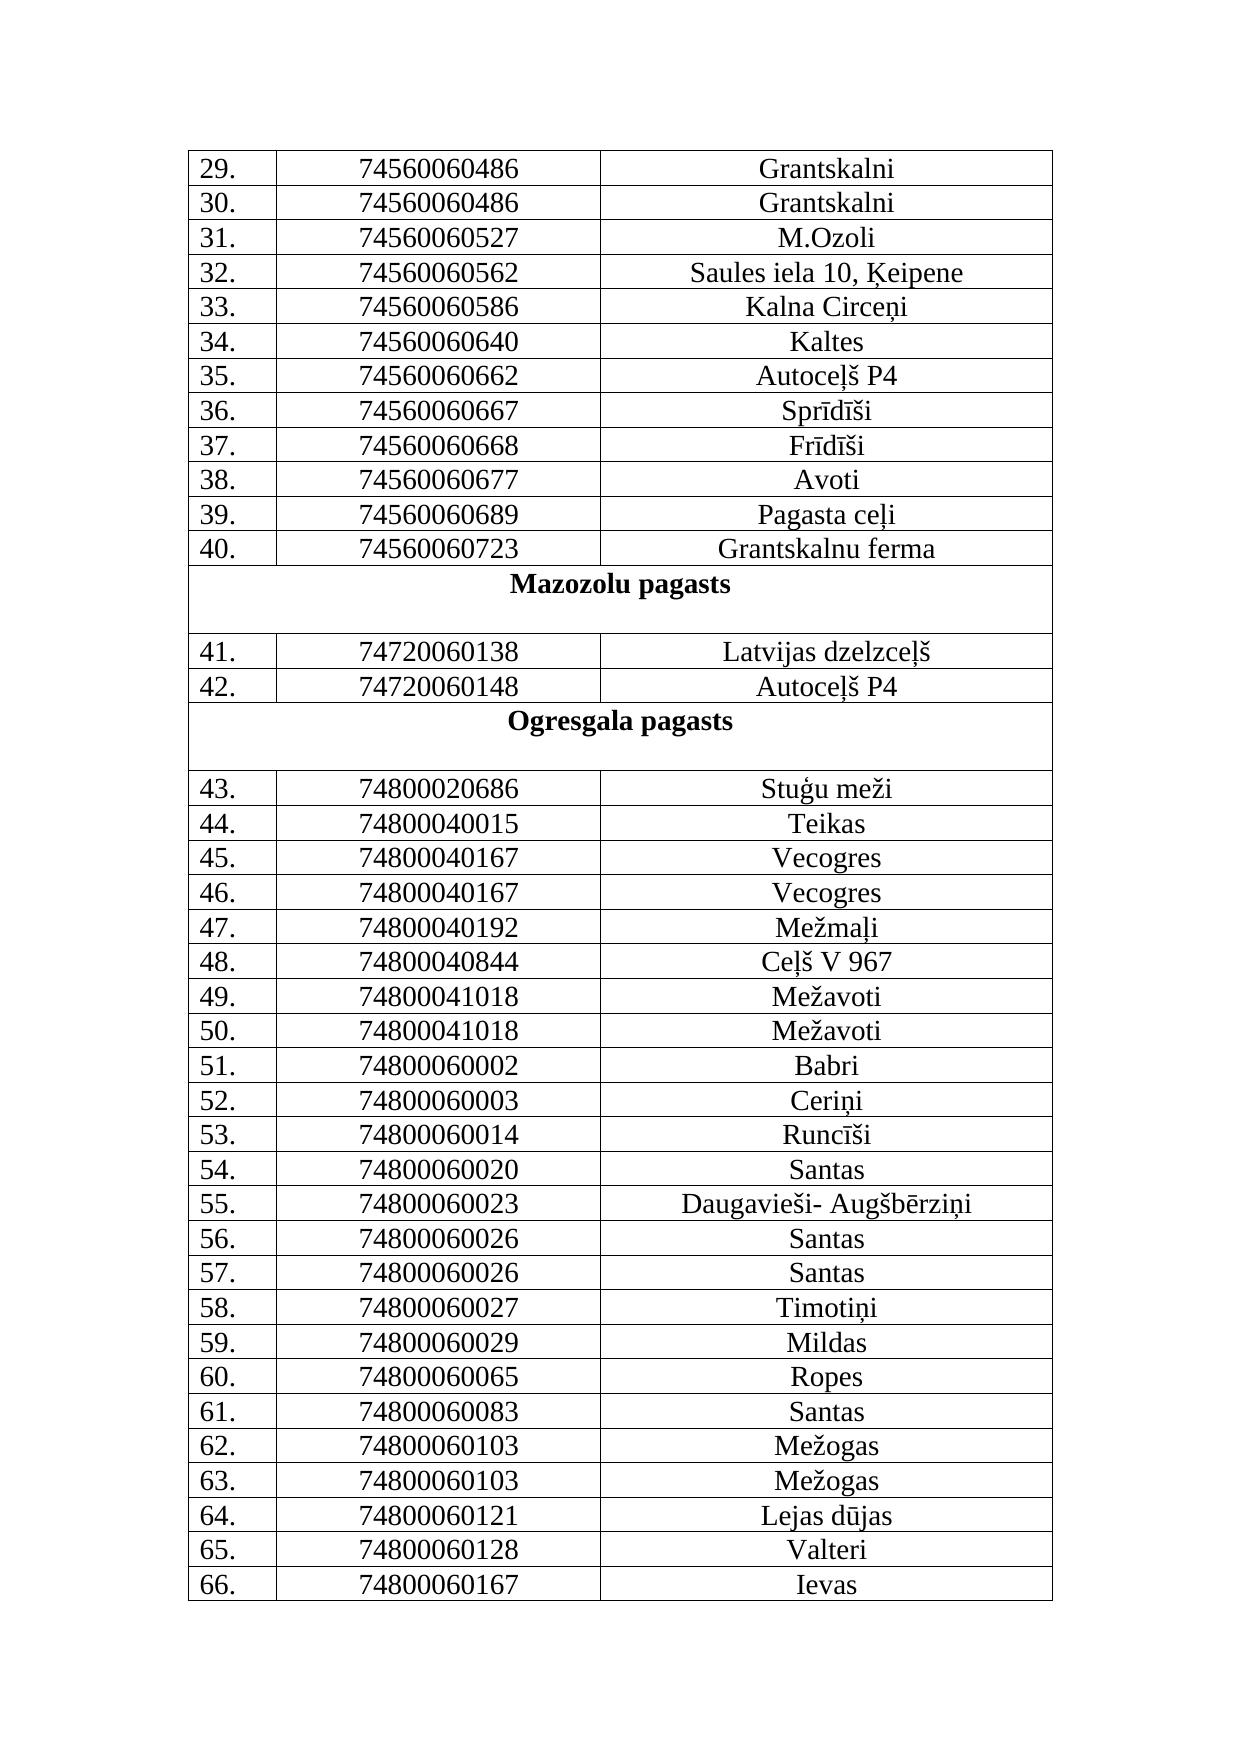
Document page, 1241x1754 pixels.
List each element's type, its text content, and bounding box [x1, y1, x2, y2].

table_cell Santas [601, 1394, 1052, 1427]
table_cell 41. [189, 634, 276, 668]
table_cell 35. [189, 359, 276, 392]
table_cell 48. [189, 944, 276, 978]
table_cell 74560060723 [277, 531, 600, 565]
table_cell Mežavoti [601, 1014, 1052, 1047]
table_cell 38. [189, 462, 276, 496]
table_cell 74560060667 [277, 393, 600, 427]
table_cell 74800060026 [277, 1256, 600, 1289]
table_cell 55. [189, 1186, 276, 1220]
table_cell 61. [189, 1394, 276, 1427]
table_cell 74800060029 [277, 1325, 600, 1358]
table_cell 60. [189, 1359, 276, 1393]
table_cell Frīdīši [601, 428, 1052, 461]
table_cell 54. [189, 1152, 276, 1185]
table_cell 74560060662 [277, 359, 600, 392]
table_cell Ievas [601, 1567, 1052, 1600]
table_cell Mazozolu pagasts [189, 566, 1052, 633]
table_cell 74800060121 [277, 1498, 600, 1531]
table_cell 74800060103 [277, 1463, 600, 1497]
table_cell 59. [189, 1325, 276, 1358]
table_cell 34. [189, 324, 276, 357]
table_cell 49. [189, 979, 276, 1012]
table_cell 47. [189, 910, 276, 943]
table_cell Grantskalni [601, 151, 1052, 184]
table_cell 29. [189, 151, 276, 184]
table_cell Grantskalni [601, 186, 1052, 219]
table_cell 40. [189, 531, 276, 565]
table_cell Avoti [601, 462, 1052, 496]
table_cell 74560060527 [277, 220, 600, 254]
table_cell 74800040844 [277, 944, 600, 978]
table_cell 74560060668 [277, 428, 600, 461]
table_cell 74800041018 [277, 1014, 600, 1047]
table_cell Kaltes [601, 324, 1052, 357]
table_cell Santas [601, 1256, 1052, 1289]
table_cell 74560060689 [277, 497, 600, 530]
table_cell 74800040167 [277, 841, 600, 874]
table_cell 74800041018 [277, 979, 600, 1012]
table_cell Grantskalnu ferma [601, 531, 1052, 565]
table_cell 74560060486 [277, 186, 600, 219]
table_cell Pagasta ceļi [601, 497, 1052, 530]
table_cell 74800060002 [277, 1048, 600, 1082]
table_cell 74800060065 [277, 1359, 600, 1393]
table_cell 30. [189, 186, 276, 219]
table_cell 58. [189, 1290, 276, 1324]
table_cell 63. [189, 1463, 276, 1497]
table_cell 74720060138 [277, 634, 600, 668]
table_cell 44. [189, 806, 276, 839]
table_cell Lejas dūjas [601, 1498, 1052, 1531]
table_cell M.Ozoli [601, 220, 1052, 254]
table_cell 74800060023 [277, 1186, 600, 1220]
table_cell Autoceļš P4 [601, 669, 1052, 702]
table_cell 43. [189, 771, 276, 805]
table_cell Babri [601, 1048, 1052, 1082]
table_cell 74560060640 [277, 324, 600, 357]
table_cell 74800060020 [277, 1152, 600, 1185]
table_cell Sprīdīši [601, 393, 1052, 427]
table_cell Stuģu meži [601, 771, 1052, 805]
table_cell 64. [189, 1498, 276, 1531]
table_cell Vecogres [601, 841, 1052, 874]
table_cell 51. [189, 1048, 276, 1082]
table_cell 74800060103 [277, 1429, 600, 1462]
table_cell 74800040192 [277, 910, 600, 943]
table_cell 45. [189, 841, 276, 874]
table_cell Valteri [601, 1532, 1052, 1566]
table_cell 62. [189, 1429, 276, 1462]
table_cell 31. [189, 220, 276, 254]
table_cell Runcīši [601, 1117, 1052, 1151]
table_cell Santas [601, 1221, 1052, 1254]
table_cell 36. [189, 393, 276, 427]
table_cell 74560060677 [277, 462, 600, 496]
table_cell Autoceļš P4 [601, 359, 1052, 392]
table_cell 66. [189, 1567, 276, 1600]
table_cell Teikas [601, 806, 1052, 839]
table_cell 32. [189, 255, 276, 288]
table_cell Vecogres [601, 875, 1052, 909]
table_cell 57. [189, 1256, 276, 1289]
table_cell 65. [189, 1532, 276, 1566]
table_cell Kalna Circeņi [601, 289, 1052, 323]
table_cell 74720060148 [277, 669, 600, 702]
table_cell Timotiņi [601, 1290, 1052, 1324]
table_cell 39. [189, 497, 276, 530]
table_cell 74800060128 [277, 1532, 600, 1566]
table_cell 52. [189, 1083, 276, 1116]
table_cell 74800060027 [277, 1290, 600, 1324]
table_cell 37. [189, 428, 276, 461]
table_cell 56. [189, 1221, 276, 1254]
table_cell 33. [189, 289, 276, 323]
table_cell 74800060014 [277, 1117, 600, 1151]
table_cell 74800040015 [277, 806, 600, 839]
table_cell 53. [189, 1117, 276, 1151]
table_cell 74800060083 [277, 1394, 600, 1427]
table_cell 50. [189, 1014, 276, 1047]
table_cell Ceļš V 967 [601, 944, 1052, 978]
table_cell Mildas [601, 1325, 1052, 1358]
table_cell Ogresgala pagasts [189, 703, 1052, 770]
table_cell Latvijas dzelzceļš [601, 634, 1052, 668]
table_cell Mežavoti [601, 979, 1052, 1012]
table_cell Ceriņi [601, 1083, 1052, 1116]
table_cell 74560060486 [277, 151, 600, 184]
table_cell 74560060586 [277, 289, 600, 323]
table_cell 42. [189, 669, 276, 702]
table_cell 74800060026 [277, 1221, 600, 1254]
table_cell 74800060003 [277, 1083, 600, 1116]
table_cell Mežmaļi [601, 910, 1052, 943]
table_cell Ropes [601, 1359, 1052, 1393]
table_cell Daugavieši- Augšbērziņi [601, 1186, 1052, 1220]
table_cell 74800060167 [277, 1567, 600, 1600]
table_cell Mežogas [601, 1429, 1052, 1462]
table_cell Mežogas [601, 1463, 1052, 1497]
table_cell 74800020686 [277, 771, 600, 805]
table_cell Saules iela 10, Ķeipene [601, 255, 1052, 288]
table_cell 46. [189, 875, 276, 909]
table_cell 74560060562 [277, 255, 600, 288]
table_cell Santas [601, 1152, 1052, 1185]
table_cell 74800040167 [277, 875, 600, 909]
